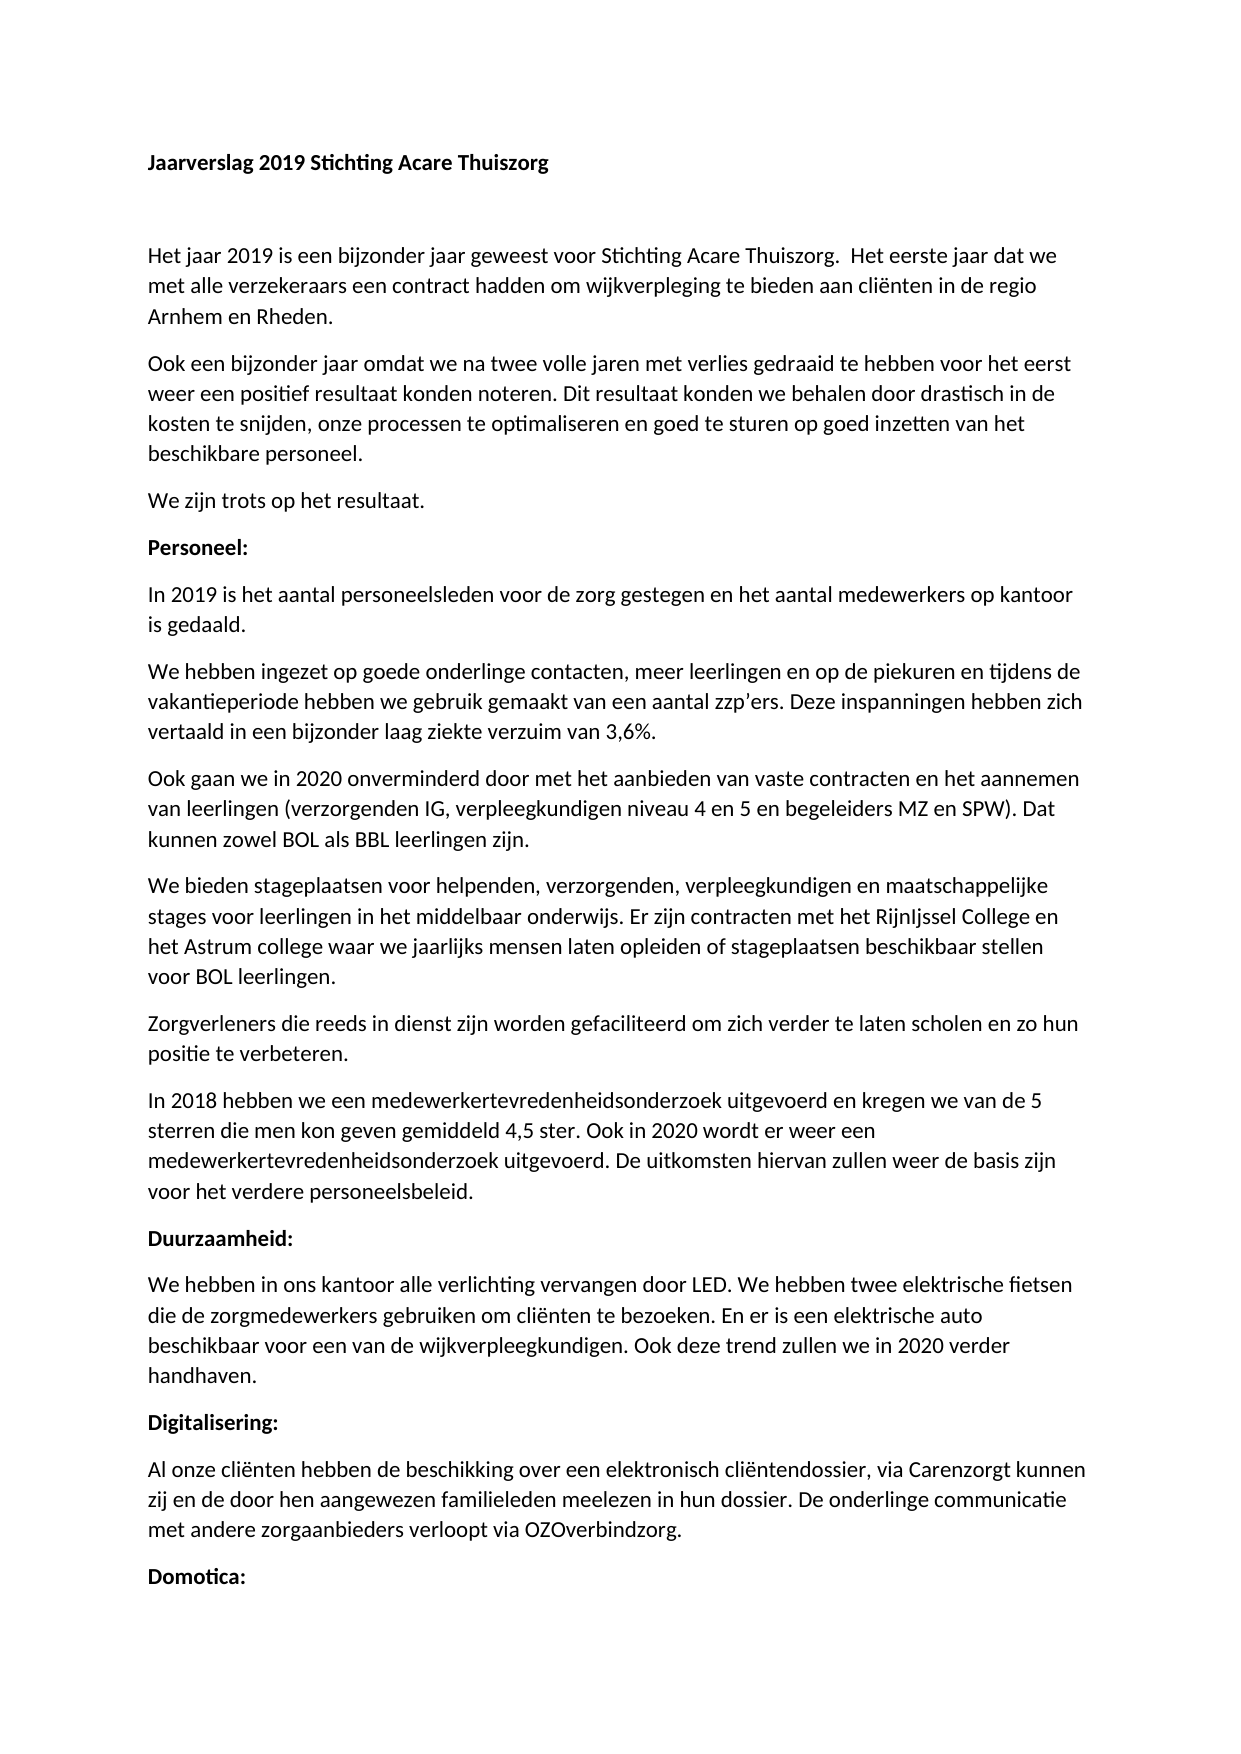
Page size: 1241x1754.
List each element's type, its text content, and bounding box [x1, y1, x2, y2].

text We hebben ingezet op goede onderlinge contacten, meer leerlingen en op de piekuren en tijdens de vakantieperiode hebben we gebruik gemaakt van een aantal zzp’ers. Deze inspanningen hebben zich vertaald in een bijzonder laag ziekte verzuim van 3,6%. [148, 657, 1093, 745]
text Het jaar 2019 is een bijzonder jaar geweest voor Stichting Acare Thuiszorg. Het eerste jaar dat we met alle verzekeraars een contract hadden om wijkverpleging te bieden aan cliënten in de regio Arnhem en Rheden. [148, 241, 1093, 330]
text We zijn trots op het resultaat. [148, 486, 1093, 514]
text Personeel: [148, 533, 1093, 561]
text Ook gaan we in 2020 onverminderd door met het aanbieden van vaste contracten en het aannemen van leerlingen (verzorgenden IG, verpleegkundigen niveau 4 en 5 en begeleiders MZ en SPW). Dat kunnen zowel BOL als BBL leerlingen zijn. [148, 764, 1093, 853]
text We hebben in ons kantoor alle verlichting vervangen door LED. We hebben twee elektrische fietsen die de zorgmedewerkers gebruiken om cliënten te bezoeken. En er is een elektrische auto beschikbaar voor een van de wijkverpleegkundigen. Ook deze trend zullen we in 2020 verder handhaven. [148, 1271, 1093, 1389]
text Zorgverleners die reeds in dienst zijn worden gefaciliteerd om zich verder te laten scholen en zo hun positie te verbeteren. [148, 1009, 1093, 1067]
text Ook een bijzonder jaar omdat we na twee volle jaren met verlies gedraaid te hebben voor het eerst weer een positief resultaat konden noteren. Dit resultaat konden we behalen door drastisch in de kosten te snijden, onze processen te optimaliseren en goed te sturen op goed inzetten van het beschikbare personeel. [148, 349, 1093, 467]
text Duurzaamheid: [148, 1224, 1093, 1252]
text We bieden stageplaatsen voor helpenden, verzorgenden, verpleegkundigen en maatschappelijke stages voor leerlingen in het middelbaar onderwijs. Er zijn contracten met het RijnIjssel College en het Astrum college waar we jaarlijks mensen laten opleiden of stageplaatsen beschikbaar stellen voor BOL leerlingen. [148, 872, 1093, 990]
text Digitalisering: [148, 1408, 1093, 1436]
text Domotica: [148, 1562, 1093, 1590]
text In 2019 is het aantal personeelsleden voor de zorg gestegen en het aantal medewerkers op kantoor is gedaald. [148, 580, 1093, 638]
text Jaarverslag 2019 Stichting Acare Thuiszorg [148, 148, 1093, 176]
text Al onze cliënten hebben de beschikking over een elektronisch cliëntendossier, via Carenzorgt kunnen zij en de door hen aangewezen familieleden meelezen in hun dossier. De onderlinge communicatie met andere zorgaanbieders verloopt via OZOverbindzorg. [148, 1455, 1093, 1543]
text In 2018 hebben we een medewerkertevredenheidsonderzoek uitgevoerd en kregen we van de 5 sterren die men kon geven gemiddeld 4,5 ster. Ook in 2020 wordt er weer een medewerkertevredenheidsonderzoek uitgevoerd. De uitkomsten hiervan zullen weer de basis zijn voor het verdere personeelsbeleid. [148, 1086, 1093, 1205]
